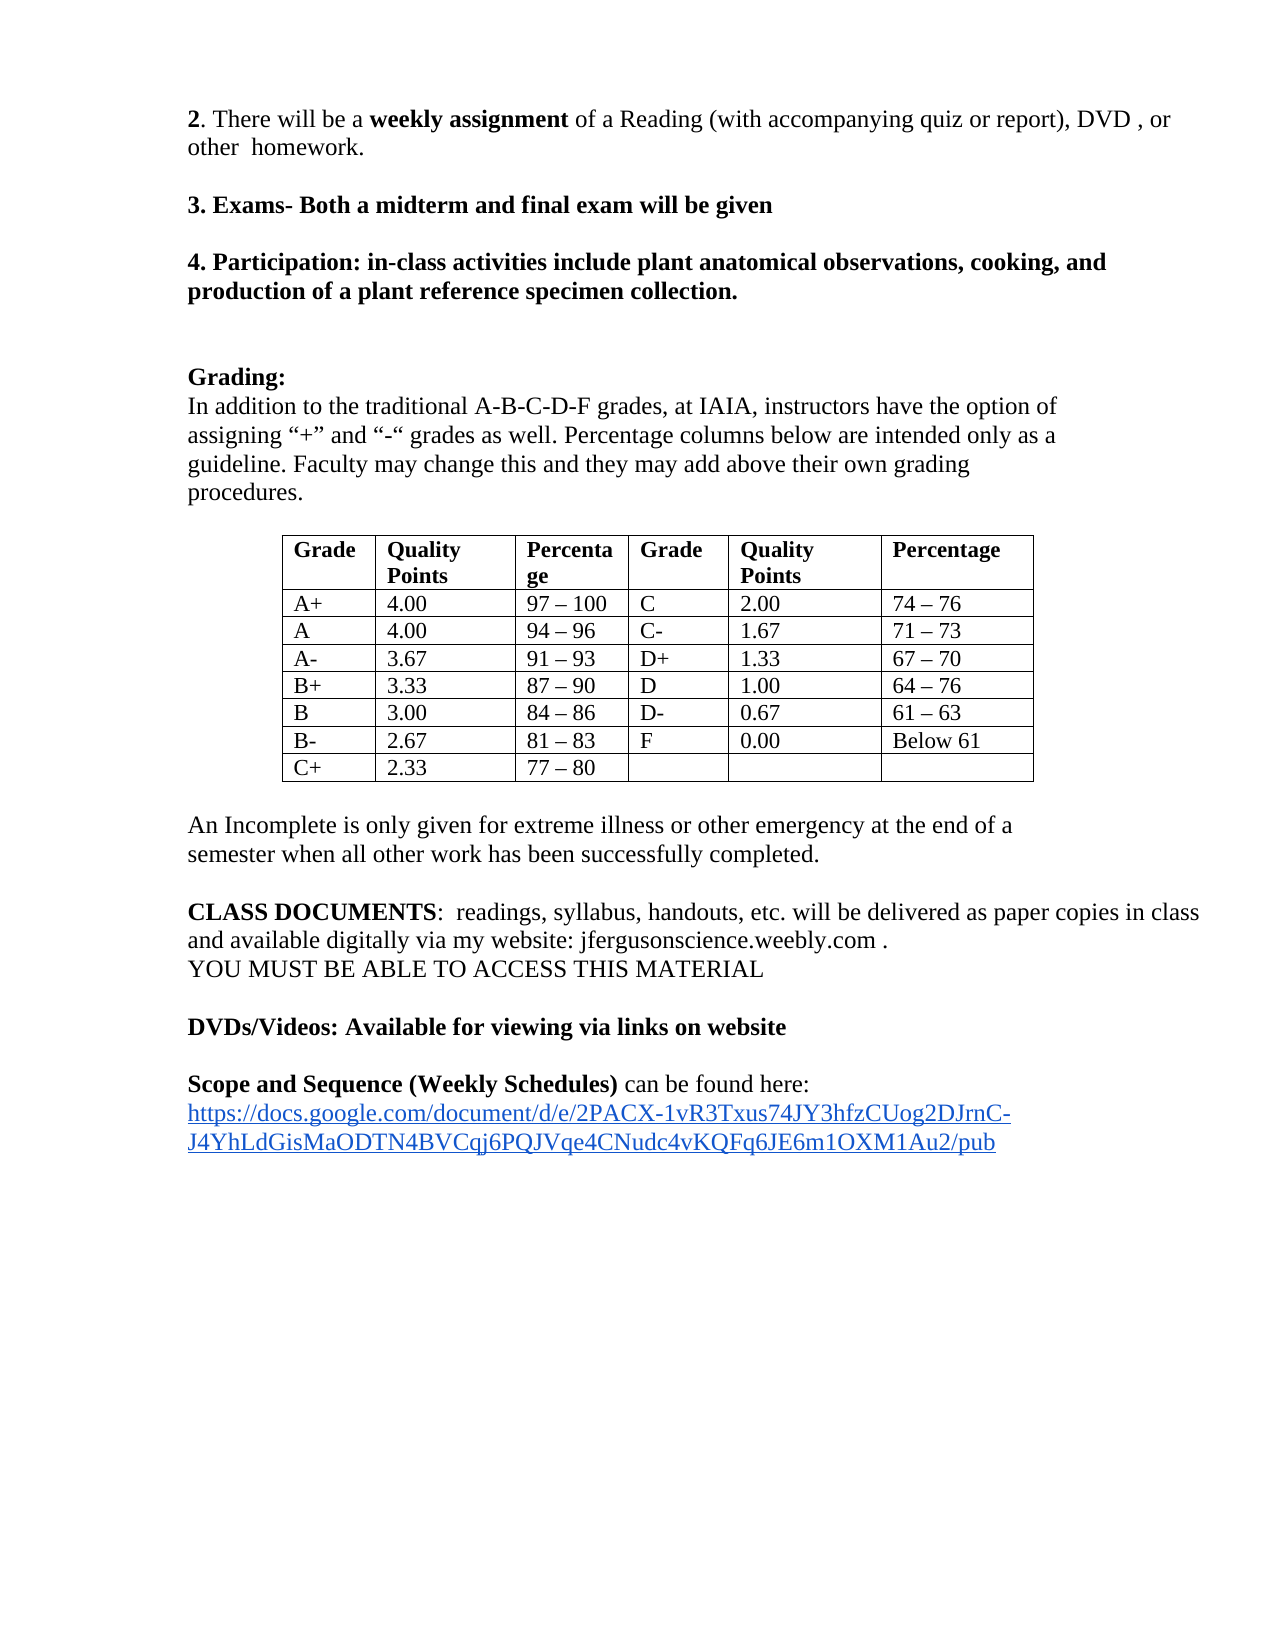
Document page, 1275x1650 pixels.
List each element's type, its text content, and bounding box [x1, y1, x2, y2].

table_cell 3.00 [376, 699, 515, 726]
table_cell [629, 754, 728, 781]
table_cell C+ [283, 754, 375, 781]
table_cell 1.00 [729, 672, 881, 698]
table_header Percentage [516, 536, 628, 589]
table_cell C- [629, 617, 728, 643]
table_cell 0.00 [729, 727, 881, 753]
text DVDs/Videos: Available for viewing via links on website [187, 1012, 1200, 1040]
table_cell B- [283, 727, 375, 753]
table_cell 1.67 [729, 617, 881, 643]
table_cell 4.00 [376, 617, 515, 643]
text Grading: [187, 362, 1087, 391]
table_cell 71 – 73 [882, 617, 1033, 643]
table_cell 3.67 [376, 645, 515, 671]
table_cell F [629, 727, 728, 753]
table_cell 4.00 [376, 590, 515, 616]
table_cell B [283, 699, 375, 726]
table_cell A- [283, 645, 375, 671]
text In addition to the traditional A-B-C-D-F grades, at IAIA, instructors have the option of assigning “+” and “-“ grades as well. Percentage columns below are intended only as a guideline. Faculty may change this and they may add above their own grading procedures. [187, 391, 1087, 506]
table_header Grade [629, 536, 728, 589]
text Scope and Sequence (Weekly Schedules) can be found here: [187, 1069, 1087, 1098]
table_cell 3.33 [376, 672, 515, 698]
table_cell [729, 754, 881, 781]
table_cell 2.67 [376, 727, 515, 753]
text 2. There will be a weekly assignment of a Reading (with accompanying quiz or report), DVD , or other homework. [187, 104, 1191, 161]
table_cell A+ [283, 590, 375, 616]
table_cell 84 – 86 [516, 699, 628, 726]
table_cell 2.33 [376, 754, 515, 781]
table_header Quality Points [376, 536, 515, 589]
table_cell [882, 754, 1033, 781]
table_header Percentage [882, 536, 1033, 589]
table_cell B+ [283, 672, 375, 698]
table_cell 1.33 [729, 645, 881, 671]
text CLASS DOCUMENTS: readings, syllabus, handouts, etc. will be delivered as paper copies in class and available digitally via my website: jfergusonscience.weebly.com . [187, 897, 1200, 954]
table_header Grade [283, 536, 375, 589]
table_cell 94 – 96 [516, 617, 628, 643]
table_cell 77 – 80 [516, 754, 628, 781]
table_cell 61 – 63 [882, 699, 1033, 726]
table_cell Below 61 [882, 727, 1033, 753]
table_cell 2.00 [729, 590, 881, 616]
text An Incomplete is only given for extreme illness or other emergency at the end of a semester when all other work has been successfully completed. [187, 810, 1087, 868]
text YOU MUST BE ABLE TO ACCESS THIS MATERIAL [187, 954, 1200, 983]
table_cell 67 – 70 [882, 645, 1033, 671]
table_cell 81 – 83 [516, 727, 628, 753]
table_cell D [629, 672, 728, 698]
table_cell D- [629, 699, 728, 726]
table_cell A [283, 617, 375, 643]
text 3. Exams- Both a midterm and final exam will be given [187, 190, 1191, 219]
table_cell 97 – 100 [516, 590, 628, 616]
table_cell C [629, 590, 728, 616]
table_cell 74 – 76 [882, 590, 1033, 616]
text 4. Participation: in-class activities include plant anatomical observations, cooking, and production of a plant reference specimen collection. [187, 247, 1191, 305]
table_header Quality Points [729, 536, 881, 589]
table_cell 87 – 90 [516, 672, 628, 698]
table_cell 0.67 [729, 699, 881, 726]
table_cell 91 – 93 [516, 645, 628, 671]
text https://docs.google.com/document/d/e/2PACX-1vR3Txus74JY3hfzCUog2DJrnC-J4YhLdGisMaODTN4BVCqj6PQJVqe4CNudc4vKQFq6JE6m1OXM1Au2/pub [187, 1098, 1087, 1155]
table_cell 64 – 76 [882, 672, 1033, 698]
table_cell D+ [629, 645, 728, 671]
